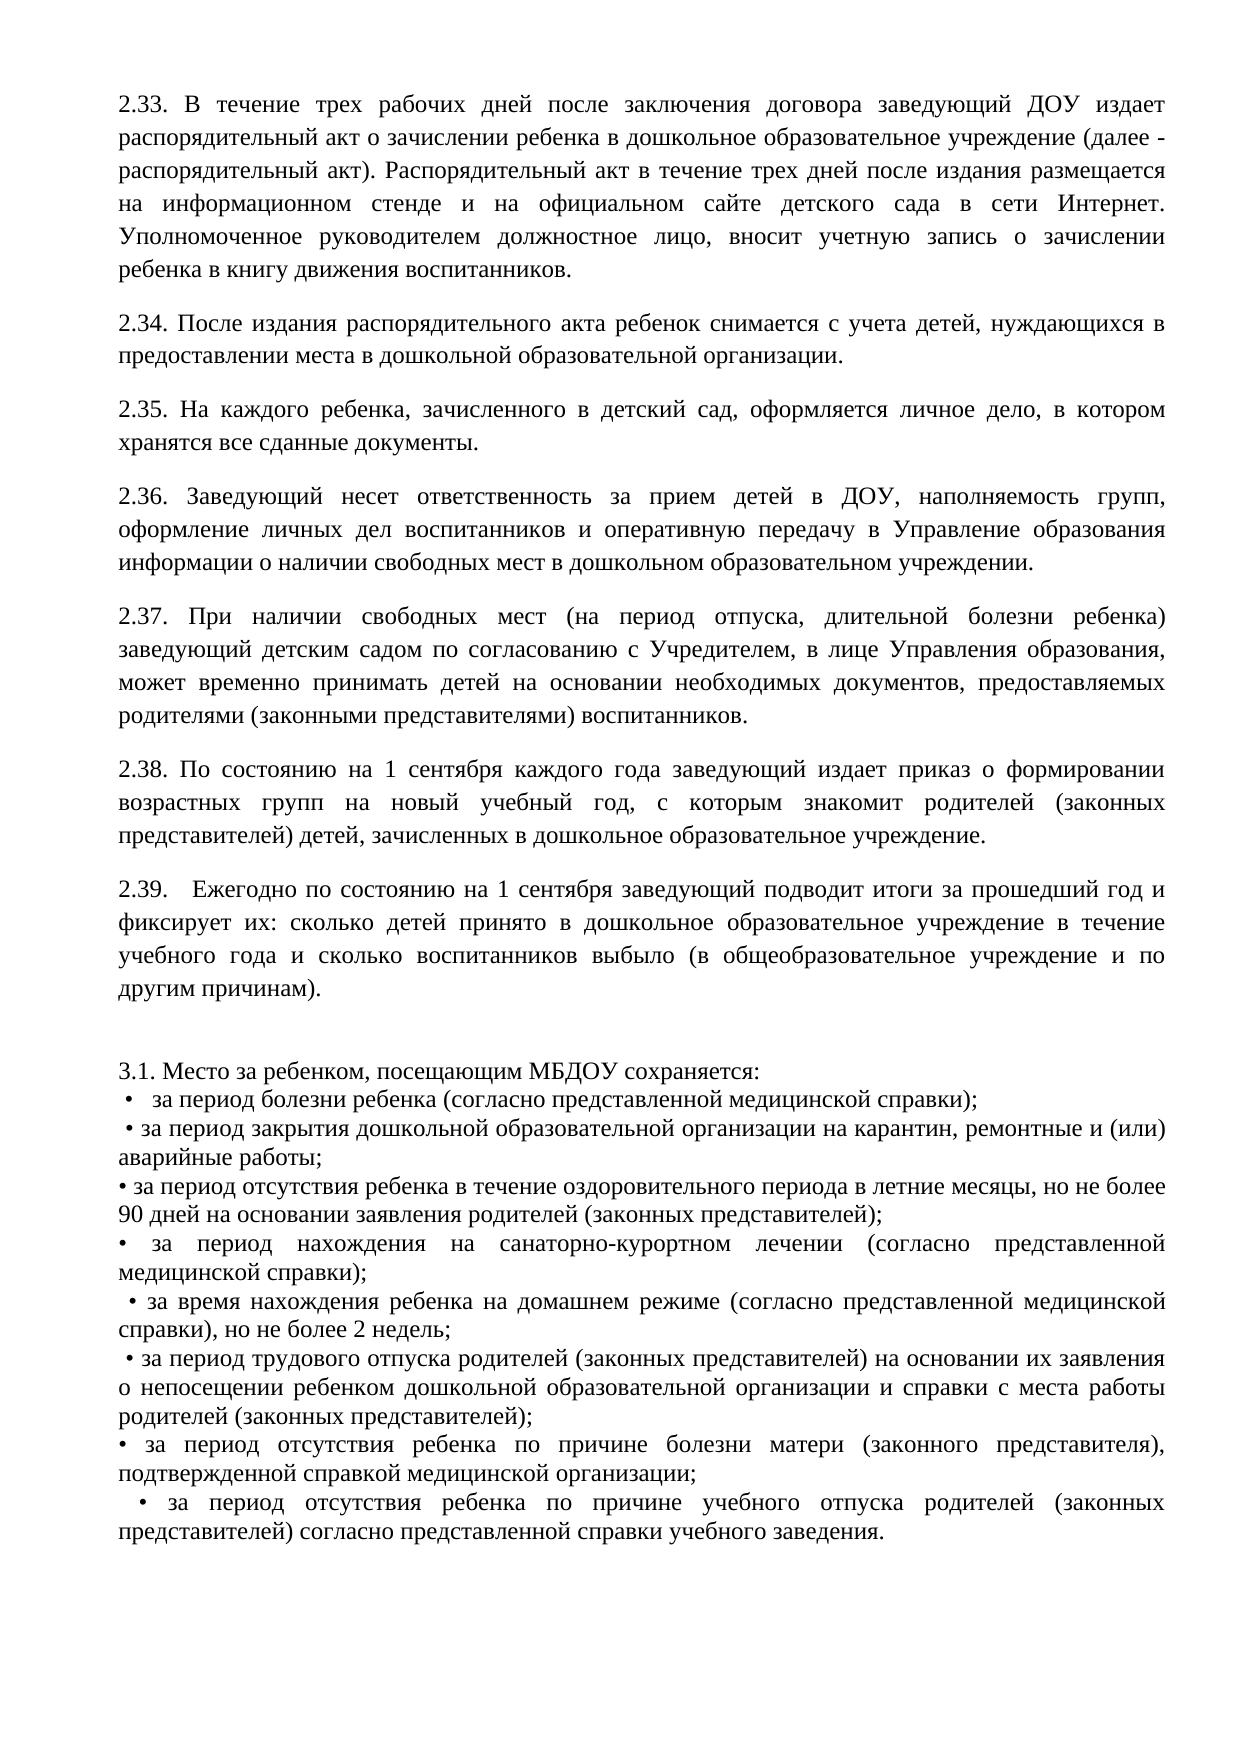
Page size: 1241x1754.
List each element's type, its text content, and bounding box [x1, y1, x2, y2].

text 2.39. Ежегодно по состоянию на 1 сентября заведующий подводит итоги за прошедший год и фиксирует их: сколько детей принято в дошкольное образовательное учреждение в течение учебного года и сколько воспитанников выбыло (в общеобразовательное учреждение и по другим причинам). [118, 874, 1167, 1002]
text 3.1. Место за ребенком, посещающим МБДОУ сохраняется: [118, 1056, 1167, 1084]
text • за период отсутствия ребенка по причине учебного отпуска родителей (законных представителей) согласно представленной справки учебного заведения. [118, 1487, 1167, 1544]
text • за время нахождения ребенка на домашнем режиме (согласно представленной медицинской справки), но не более 2 недель; [118, 1286, 1167, 1343]
text • за период нахождения на санаторно-курортном лечении (согласно представленной медицинской справки); [118, 1228, 1167, 1286]
text • за период трудового отпуска родителей (законных представителей) на основании их заявления о непосещении ребенком дошкольной образовательной организации и справки с места работы родителей (законных представителей); [118, 1343, 1167, 1429]
text 2.38. По состоянию на 1 сентября каждого года заведующий издает приказ о формировании возрастных групп на новый учебный год, с которым знакомит родителей (законных представителей) детей, зачисленных в дошкольное образовательное учреждение. [118, 754, 1167, 849]
text 2.36. Заведующий несет ответственность за прием детей в ДОУ, наполняемость групп, оформление личных дел воспитанников и оперативную передачу в Управление образования информации о наличии свободных мест в дошкольном образовательном учреждении. [118, 481, 1167, 576]
text 2.34. После издания распорядительного акта ребенок снимается с учета детей, нуждающихся в предоставлении места в дошкольной образовательной организации. [118, 308, 1167, 369]
text • за период отсутствия ребенка в течение оздоровительного периода в летние месяцы, но не более 90 дней на основании заявления родителей (законных представителей); [118, 1171, 1167, 1228]
text 2.35. На каждого ребенка, зачисленного в детский сад, оформляется личное дело, в котором хранятся все сданные документы. [118, 394, 1167, 456]
text 2.33. В течение трех рабочих дней после заключения договора заведующий ДОУ издает распорядительный акт о зачислении ребенка в дошкольное образовательное учреждение (далее - распорядительный акт). Распорядительный акт в течение трех дней после издания размещается на информационном стенде и на официальном сайте детского сада в сети Интернет. Уполномоченное руководителем должностное лицо, вносит учетную запись о зачислении ребенка в книгу движения воспитанников. [118, 89, 1167, 282]
text • за период закрытия дошкольной образовательной организации на карантин, ремонтные и (или) аварийные работы; [118, 1113, 1167, 1171]
text • за период болезни ребенка (согласно представленной медицинской справки); [118, 1084, 1167, 1113]
text 2.37. При наличии свободных мест (на период отпуска, длительной болезни ребенка) заведующий детским садом по согласованию с Учредителем, в лице Управления образования, может временно принимать детей на основании необходимых документов, предоставляемых родителями (законными представителями) воспитанников. [118, 601, 1167, 729]
text • за период отсутствия ребенка по причине болезни матери (законного представителя), подтвержденной справкой медицинской организации; [118, 1429, 1167, 1487]
